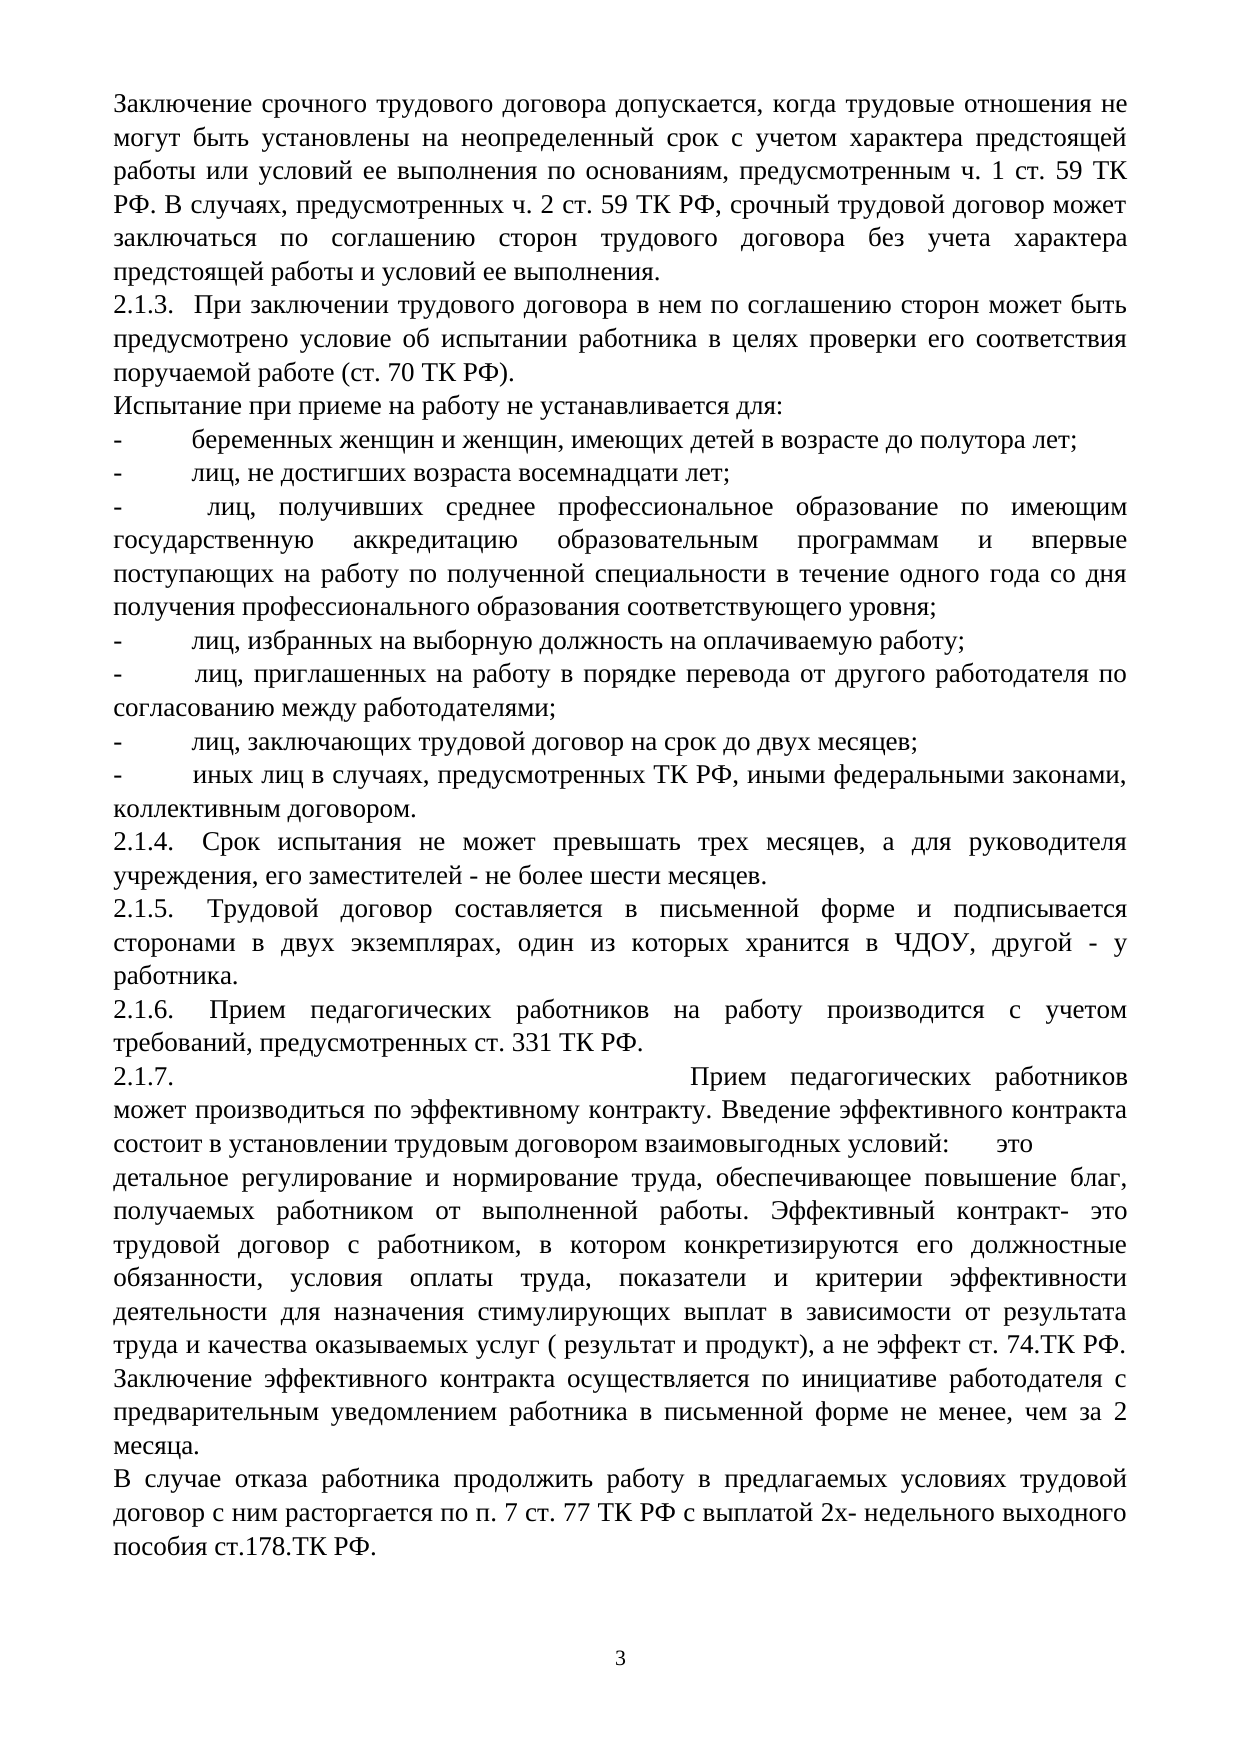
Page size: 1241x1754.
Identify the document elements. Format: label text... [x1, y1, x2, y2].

list иных лиц в случаях, предусмотренных ТК РФ, иными федеральными законами, коллективным договором. [113, 757, 1128, 824]
list Прием педагогических работников на работу производится с учетом требований, предусмотренных ст. 331 ТК РФ. [113, 991, 1128, 1058]
text Заключение срочного трудового договора допускается, когда трудовые отношения не могут быть установлены на неопределенный срок с учетом характера предстоящей работы или условий ее выполнения по основаниям, предусмотренным ч. 1 ст. 59 ТК РФ. В случаях, предусмотренных ч. 2 ст. 59 ТК РФ, срочный трудовой договор может заключаться по соглашению сторон трудового договора без учета характера предстоящей работы и условий ее выполнения. [113, 86, 1128, 287]
list беременных женщин и женщин, имеющих детей в возрасте до полутора лет; [113, 421, 1131, 455]
list лиц, избранных на выборную должность на оплачиваемую работу; [113, 622, 1131, 656]
list Прием педагогических работников может производиться по эффективному контракту. Введение эффективного контракта состоит в установлении трудовым договором взаимовыгодных условий: это детальное регулирование и нормирование труда, обеспечивающее повышение благ, получаемых работником от выполненной работы. Эффективный контракт- это трудовой договор с работником, в котором конкретизируются его должностные обязанности, условия оплаты труда, показатели и критерии эффективности деятельности для назначения стимулирующих выплат в зависимости от результата труда и качества оказываемых услуг ( результат и продукт), а не эффект ст. 74.ТК РФ. Заключение эффективного контракта осуществляется по инициативе работодателя с предварительным уведомлением работника в письменной форме не менее, чем за 2 месяца. [113, 1058, 1128, 1461]
list При заключении трудового договора в нем по соглашению сторон может быть предусмотрено условие об испытании работника в целях проверки его соответствия поручаемой работе (ст. 70 ТК РФ). [113, 287, 1128, 388]
text Испытание при приеме на работу не устанавливается для: [113, 388, 1131, 421]
list лиц, приглашенных на работу в порядке перевода от другого работодателя по согласованию между работодателями; [113, 656, 1128, 723]
list Трудовой договор составляется в письменной форме и подписывается сторонами в двух экземплярах, один из которых хранится в ЧДОУ, другой - у работника. [113, 891, 1128, 991]
text В случае отказа работника продолжить работу в предлагаемых условиях трудовой договор с ним расторгается по п. 7 ст. 77 ТК РФ с выплатой 2х- недельного выходного пособия ст.178.ТК РФ. [113, 1461, 1128, 1562]
list лиц, заключающих трудовой договор на срок до двух месяцев; [113, 723, 1131, 757]
list Срок испытания не может превышать трех месяцев, а для руководителя учреждения, его заместителей - не более шести месяцев. [113, 824, 1128, 891]
list лиц, получивших среднее профессиональное образование по имеющим государственную аккредитацию образовательным программам и впервые поступающих на работу по полученной специальности в течение одного года со дня получения профессионального образования соответствующего уровня; [113, 488, 1128, 622]
list лиц, не достигших возраста восемнадцати лет; [113, 455, 1131, 488]
